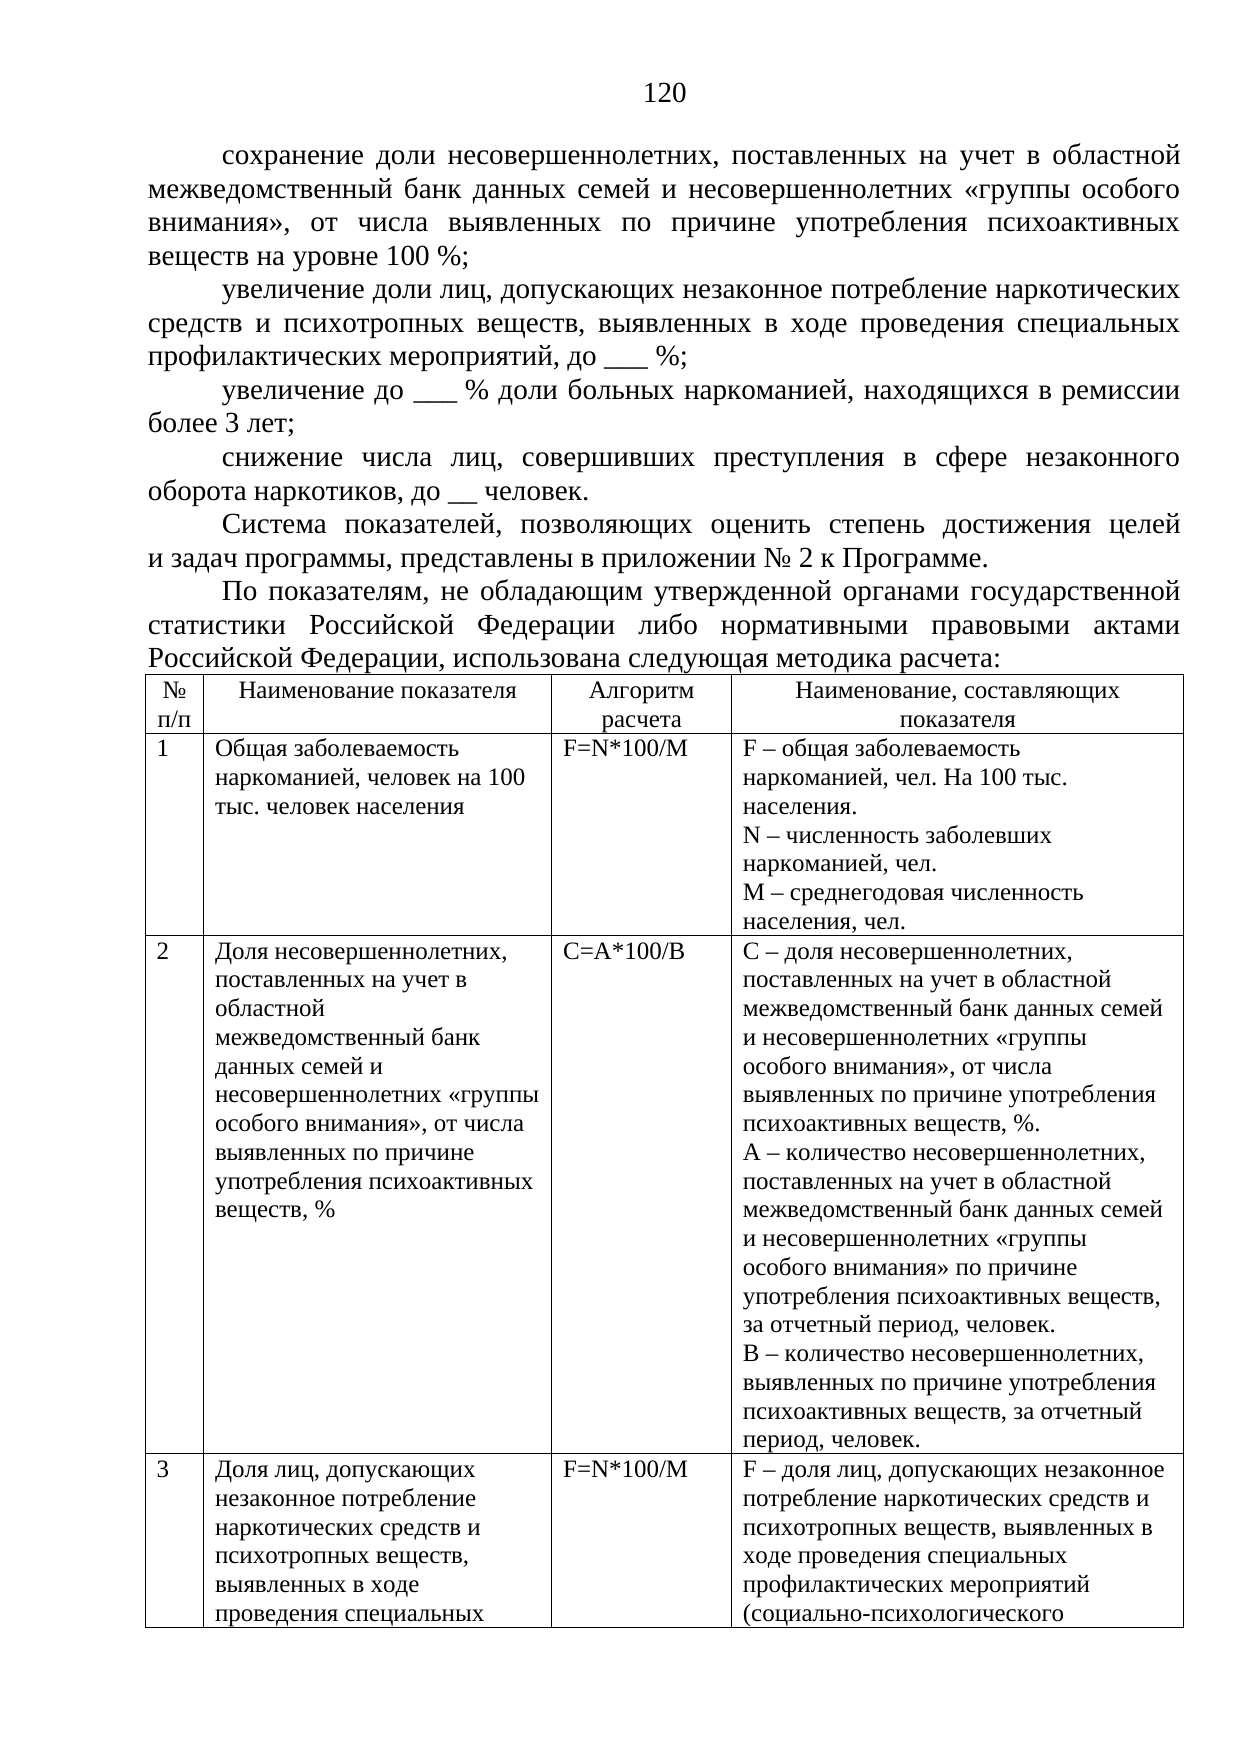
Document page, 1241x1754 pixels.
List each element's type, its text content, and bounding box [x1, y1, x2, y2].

table_cell 3 [146, 1454, 203, 1627]
table_cell C=A*100/В [552, 936, 731, 1453]
table_cell 1 [146, 734, 203, 935]
table_cell Общая заболеваемость наркоманией, человек на 100 тыс. человек населения [204, 734, 551, 935]
table_header Алгоритм расчета [552, 675, 731, 732]
table_cell F – общая заболеваемость наркоманией, чел. На 100 тыс. населения. N – численность заболевших наркоманией, чел. M – среднегодовая численность населения, чел. [732, 734, 1183, 935]
table_header Наименование показателя [204, 675, 551, 732]
text По показателям, не обладающим утвержденной органами государственной статистики Российской Федерации либо нормативными правовыми актами Российской Федерации, использована следующая методика расчета: [148, 573, 1181, 674]
table_cell F=N*100/M [552, 1454, 731, 1627]
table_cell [204, 1454, 551, 1627]
table_cell Доля несовершеннолетних, поставленных на учет в областной межведомственный банк данных семей и несовершеннолетних «группы особого внимания», от числа выявленных по причине употребления психоактивных веществ, % [204, 936, 551, 1453]
text сохранение доли несовершеннолетних, поставленных на учет в областной межведомственный банк данных семей и несовершеннолетних «группы особого внимания», от числа выявленных по причине употребления психоактивных веществ на уровне 100 %; [148, 137, 1181, 271]
text снижение числа лиц, совершивших преступления в сфере незаконного оборота наркотиков, до __ человек. [148, 439, 1181, 506]
text увеличение до ___ % доли больных наркоманией, находящихся в ремиссии более 3 лет; [148, 372, 1181, 439]
table_cell F=N*100/M [552, 734, 731, 935]
table_header № п/п [146, 675, 203, 732]
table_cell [732, 1454, 1183, 1627]
text увеличение доли лиц, допускающих незаконное потребление наркотических средств и психотропных веществ, выявленных в ходе проведения специальных профилактических мероприятий, до ___ %; [148, 271, 1181, 372]
table_cell 2 [146, 936, 203, 1453]
table_cell C – доля несовершеннолетних, поставленных на учет в областной межведомственный банк данных семей и несовершеннолетних «группы особого внимания», от числа выявленных по причине употребления психоактивных веществ, %. A – количество несовершеннолетних, поставленных на учет в областной межведомственный банк данных семей и несовершеннолетних «группы особого внимания» по причине употребления психоактивных веществ, за отчетный период, человек. B – количество несовершеннолетних, выявленных по причине употребления психоактивных веществ, за отчетный период, человек. [732, 936, 1183, 1453]
text Система показателей, позволяющих оценить степень достижения целей и задач программы, представлены в приложении № 2 к Программе. [148, 506, 1181, 573]
table_header Наименование, составляющих показателя [732, 675, 1183, 732]
